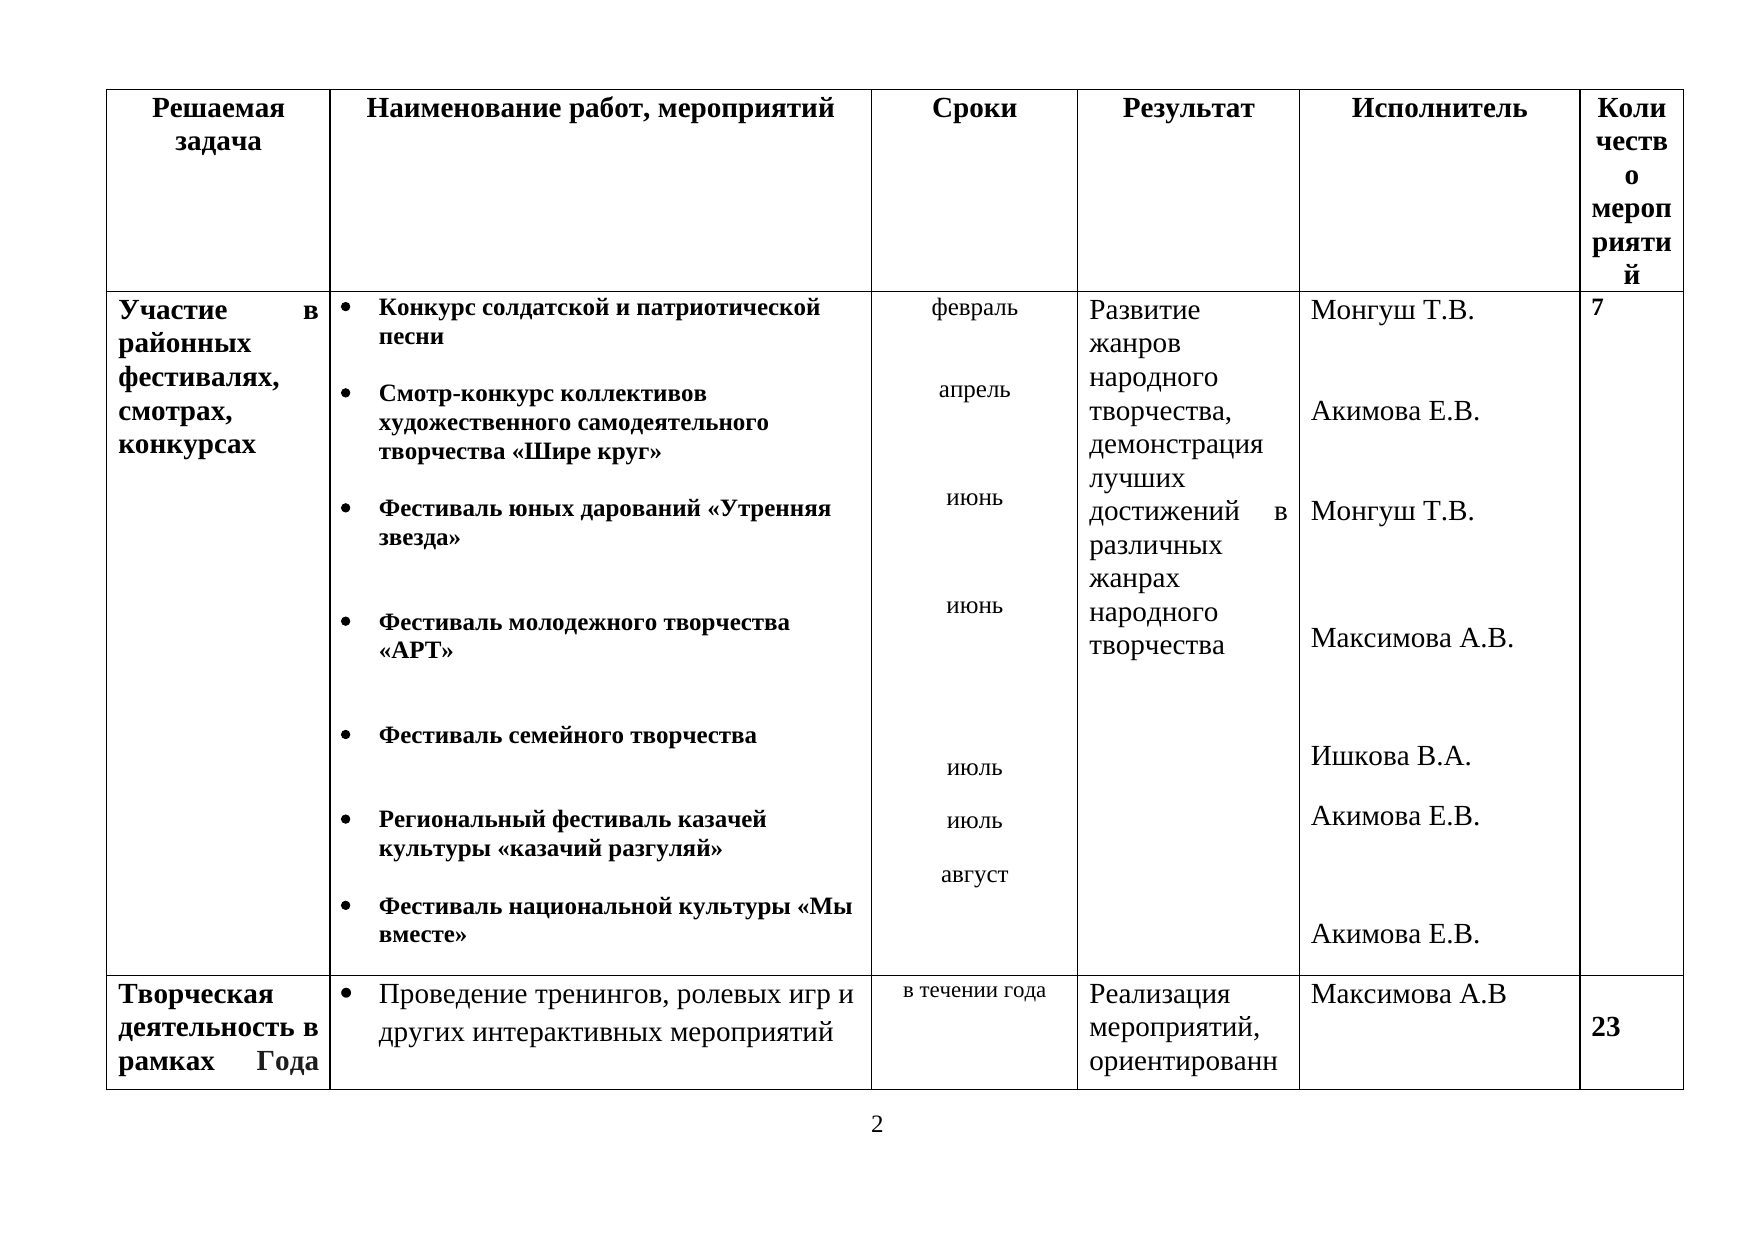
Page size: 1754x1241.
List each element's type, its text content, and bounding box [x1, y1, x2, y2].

table_header Наименование работ, мероприятий [331, 90, 871, 291]
table_cell 7 [1581, 292, 1683, 975]
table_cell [1300, 976, 1579, 1088]
table_cell Конкурс солдатской и патриотической песни Смотр-конкурс коллективов художественного самодеятельного творчества «Шире круг» Фестиваль юных дарований «Утренняя звезда» Фестиваль молодежного творчества «АРТ» Фестиваль семейного творчества Региональный фестиваль казачей культуры «казачий разгуляй» Фестиваль национальной культуры «Мы вместе» [331, 292, 871, 975]
table_header Количество мероприятий [1581, 90, 1683, 291]
table_header Сроки [872, 90, 1077, 291]
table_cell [331, 976, 871, 1088]
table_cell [872, 976, 1077, 1088]
table_cell Участие в районных фестивалях, смотрах, конкурсах [107, 292, 329, 975]
table_header Решаемая задача [107, 90, 329, 291]
table_cell 23 [1581, 976, 1683, 1088]
table_cell Развитие жанров народного творчества, демонстрация лучших достижений в различных жанрах народного творчества [1078, 292, 1299, 975]
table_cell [107, 976, 329, 1088]
table_cell Монгуш Т.В. Акимова Е.В. Монгуш Т.В. Максимова А.В. Ишкова В.А. Акимова Е.В. Акимова Е.В. [1300, 292, 1579, 975]
table_header Исполнитель [1300, 90, 1579, 291]
table_cell февраль апрель июнь июнь июль июль август [872, 292, 1077, 975]
table_header Результат [1078, 90, 1299, 291]
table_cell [1078, 976, 1299, 1088]
